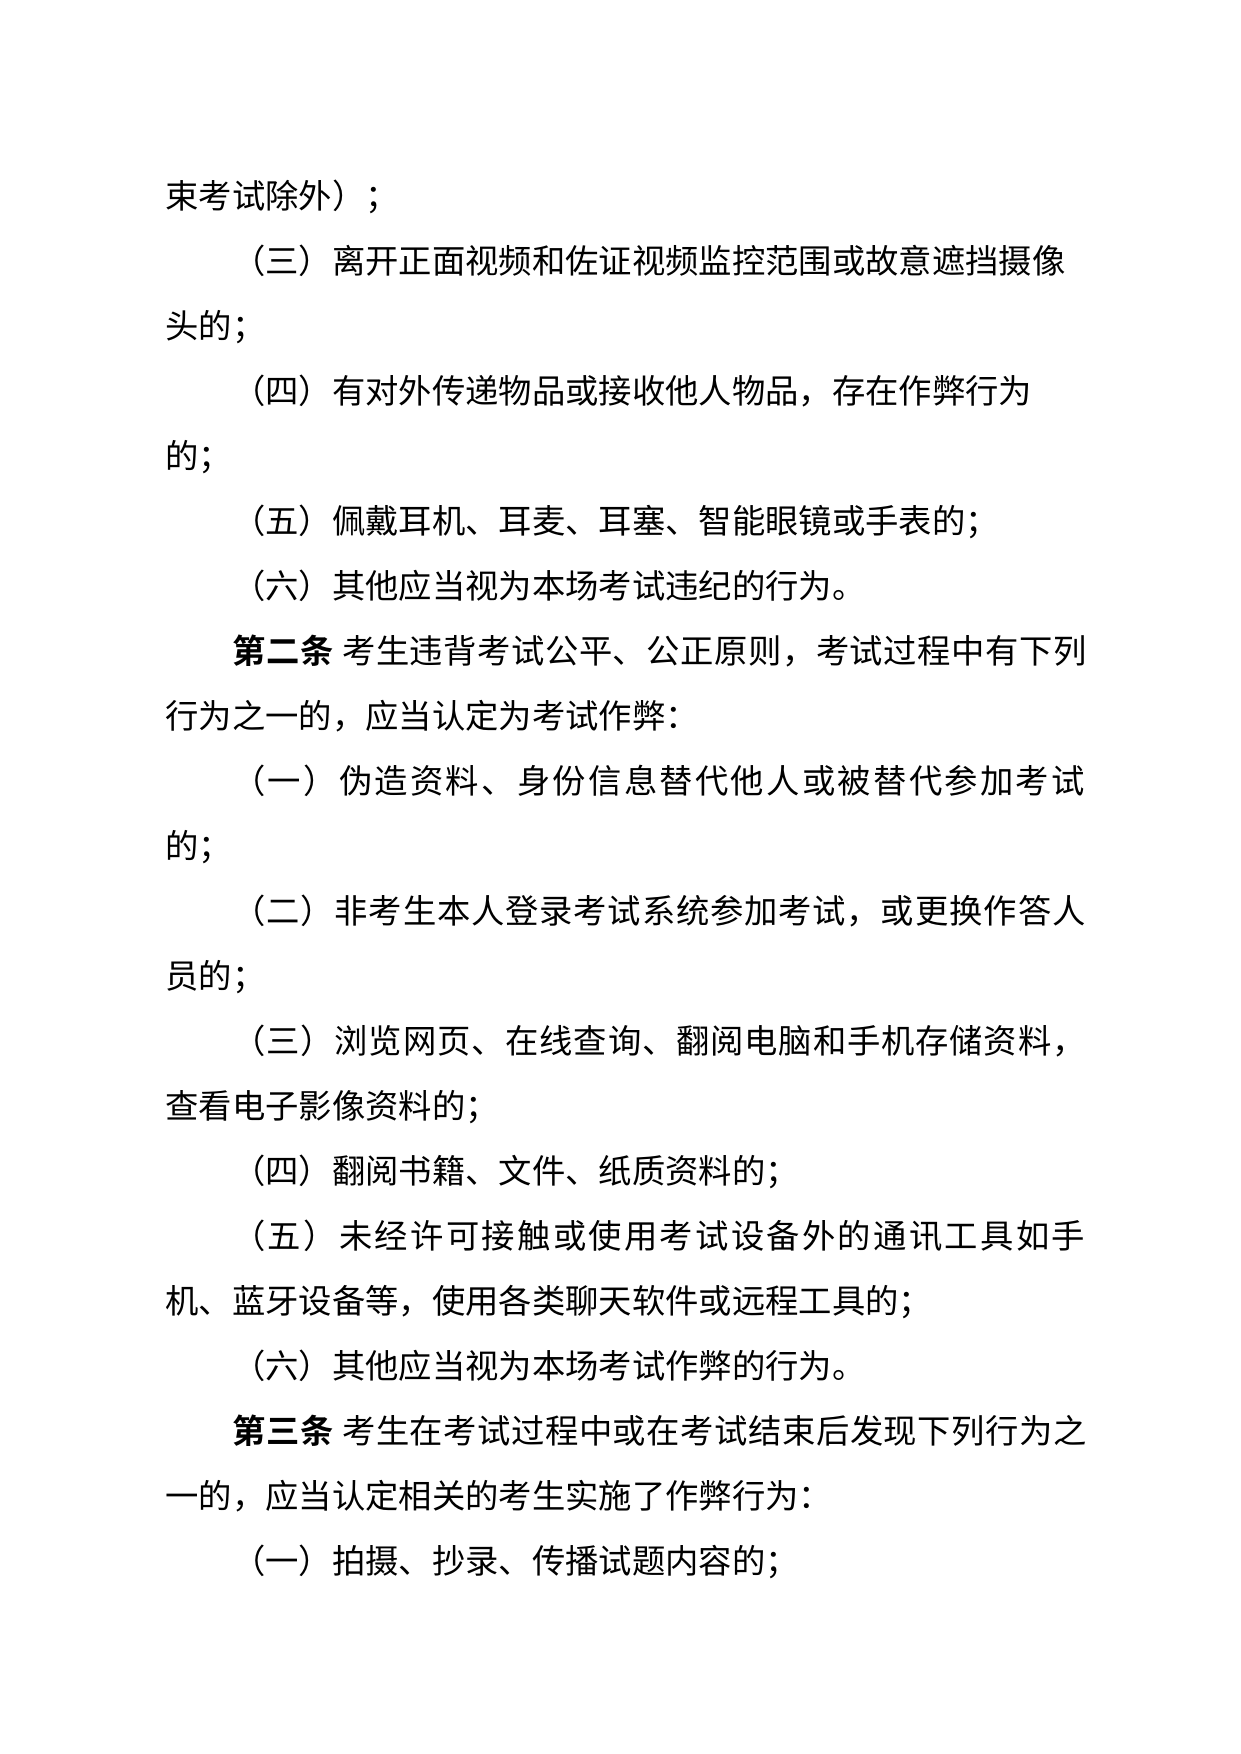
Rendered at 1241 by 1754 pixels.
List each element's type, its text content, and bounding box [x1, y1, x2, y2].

text （五）佩戴耳机、耳麦、耳塞、智能眼镜或手表的； [165, 487, 1087, 552]
text （四）有对外传递物品或接收他人物品，存在作弊行为的； [165, 357, 1087, 487]
text （三）浏览网页、在线查询、翻阅电脑和手机存储资料，查看电子影像资料的； [165, 1007, 1087, 1137]
text （五）未经许可接触或使用考试设备外的通讯工具如手机、蓝牙设备等，使用各类聊天软件或远程工具的； [165, 1202, 1087, 1332]
text 第二条 考生违背考试公平、公正原则，考试过程中有下列行为之一的，应当认定为考试作弊： [165, 617, 1087, 747]
text （二）非考生本人登录考试系统参加考试，或更换作答人员的； [165, 877, 1087, 1007]
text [165, 162, 1087, 227]
text （一）拍摄、抄录、传播试题内容的； [165, 1527, 1087, 1592]
text （一）伪造资料、身份信息替代他人或被替代参加考试的； [165, 747, 1087, 877]
text （四）翻阅书籍、文件、纸质资料的； [165, 1137, 1087, 1202]
text （六）其他应当视为本场考试作弊的行为。 [165, 1332, 1087, 1397]
text （六）其他应当视为本场考试违纪的行为。 [165, 552, 1087, 617]
text 第三条 考生在考试过程中或在考试结束后发现下列行为之一的，应当认定相关的考生实施了作弊行为： [165, 1397, 1087, 1527]
text （三）离开正面视频和佐证视频监控范围或故意遮挡摄像头的； [165, 227, 1087, 357]
